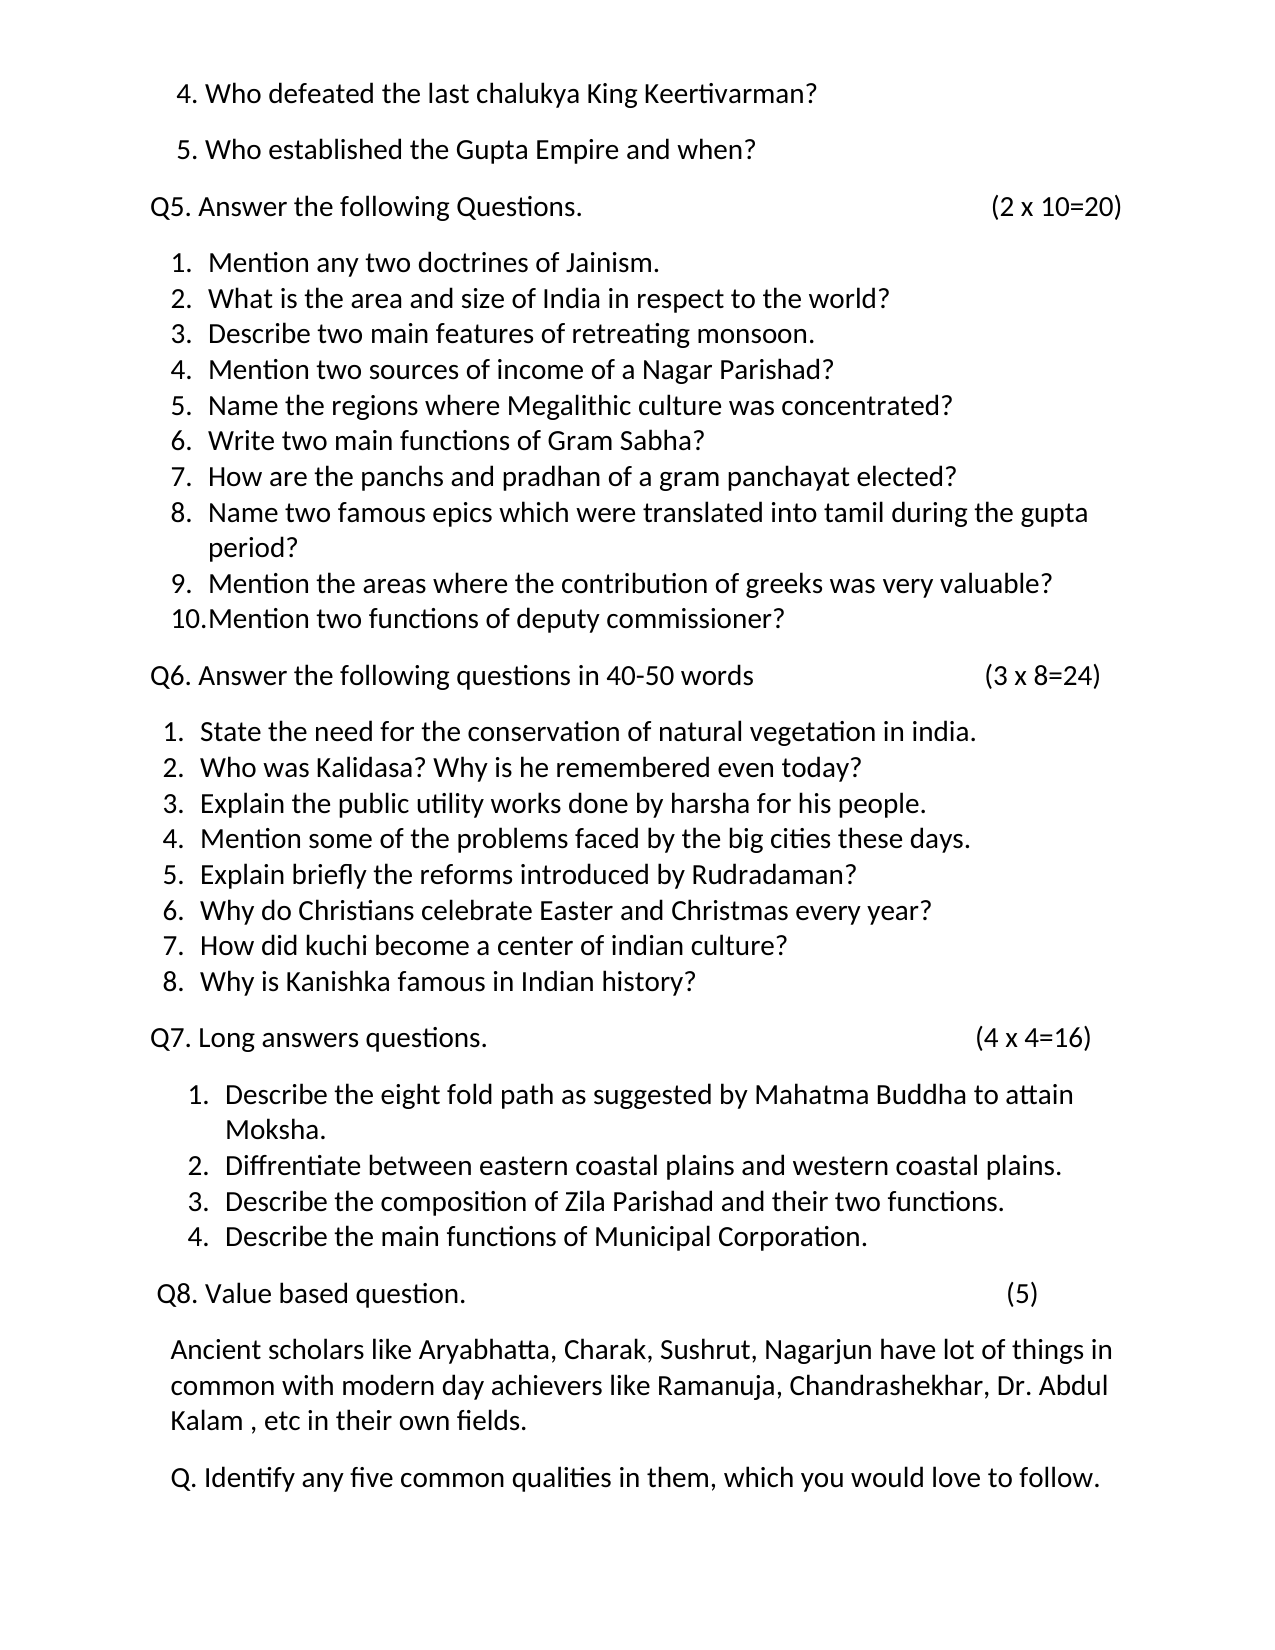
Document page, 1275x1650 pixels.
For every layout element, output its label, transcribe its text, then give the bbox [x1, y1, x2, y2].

list Mention any two doctrines of Jainism. [170, 244, 1125, 280]
text Q7. Long answers questions. (4 x 4=16) [150, 1019, 1125, 1055]
list Mention two functions of deputy commissioner? [170, 601, 1125, 636]
list Who was Kalidasa? Why is he remembered even today? [162, 749, 1125, 785]
list State the need for the conservation of natural vegetation in india. [162, 713, 1125, 749]
text 4. Who defeated the last chalukya King Keertivarman? [150, 75, 1125, 111]
list Name two famous epics which were translated into tamil during the gupta period? [170, 494, 1125, 565]
list Why do Christians celebrate Easter and Christmas every year? [162, 892, 1125, 927]
text Q6. Answer the following questions in 40-50 words (3 x 8=24) [150, 657, 1125, 693]
list Mention two sources of income of a Nagar Parishad? [170, 351, 1125, 387]
list Mention some of the problems faced by the big cities these days. [162, 820, 1125, 856]
list How did kuchi become a center of indian culture? [162, 927, 1125, 963]
list Describe two main features of retreating monsoon. [170, 316, 1125, 351]
list How are the panchs and pradhan of a gram panchayat elected? [170, 458, 1125, 494]
text Q. Identify any five common qualities in them, which you would love to follow. [170, 1459, 1125, 1494]
list Explain the public utility works done by harsha for his people. [162, 785, 1125, 820]
list Describe the main functions of Municipal Corporation. [187, 1218, 1125, 1254]
text Ancient scholars like Aryabhatta, Charak, Sushrut, Nagarjun have lot of things in common with modern day achievers like Ramanuja, Chandrashekhar, Dr. Abdul Kalam , etc in their own fields. [170, 1331, 1125, 1438]
text Q5. Answer the following Questions. (2 x 10=20) [150, 188, 1125, 223]
list Why is Kanishka famous in Indian history? [162, 963, 1125, 998]
list Mention the areas where the contribution of greeks was very valuable? [170, 565, 1125, 601]
list Name the regions where Megalithic culture was concentrated? [170, 387, 1125, 422]
list What is the area and size of India in respect to the world? [170, 280, 1125, 316]
list Describe the eight fold path as suggested by Mahatma Buddha to attain Moksha. [187, 1076, 1125, 1147]
list Describe the composition of Zila Parishad and their two functions. [187, 1183, 1125, 1218]
list Explain briefly the reforms introduced by Rudradaman? [162, 856, 1125, 892]
list Write two main functions of Gram Sabha? [170, 422, 1125, 458]
text Q8. Value based question. (5) [150, 1275, 1125, 1310]
list Diffrentiate between eastern coastal plains and western coastal plains. [187, 1147, 1125, 1183]
text 5. Who established the Gupta Empire and when? [150, 131, 1125, 167]
